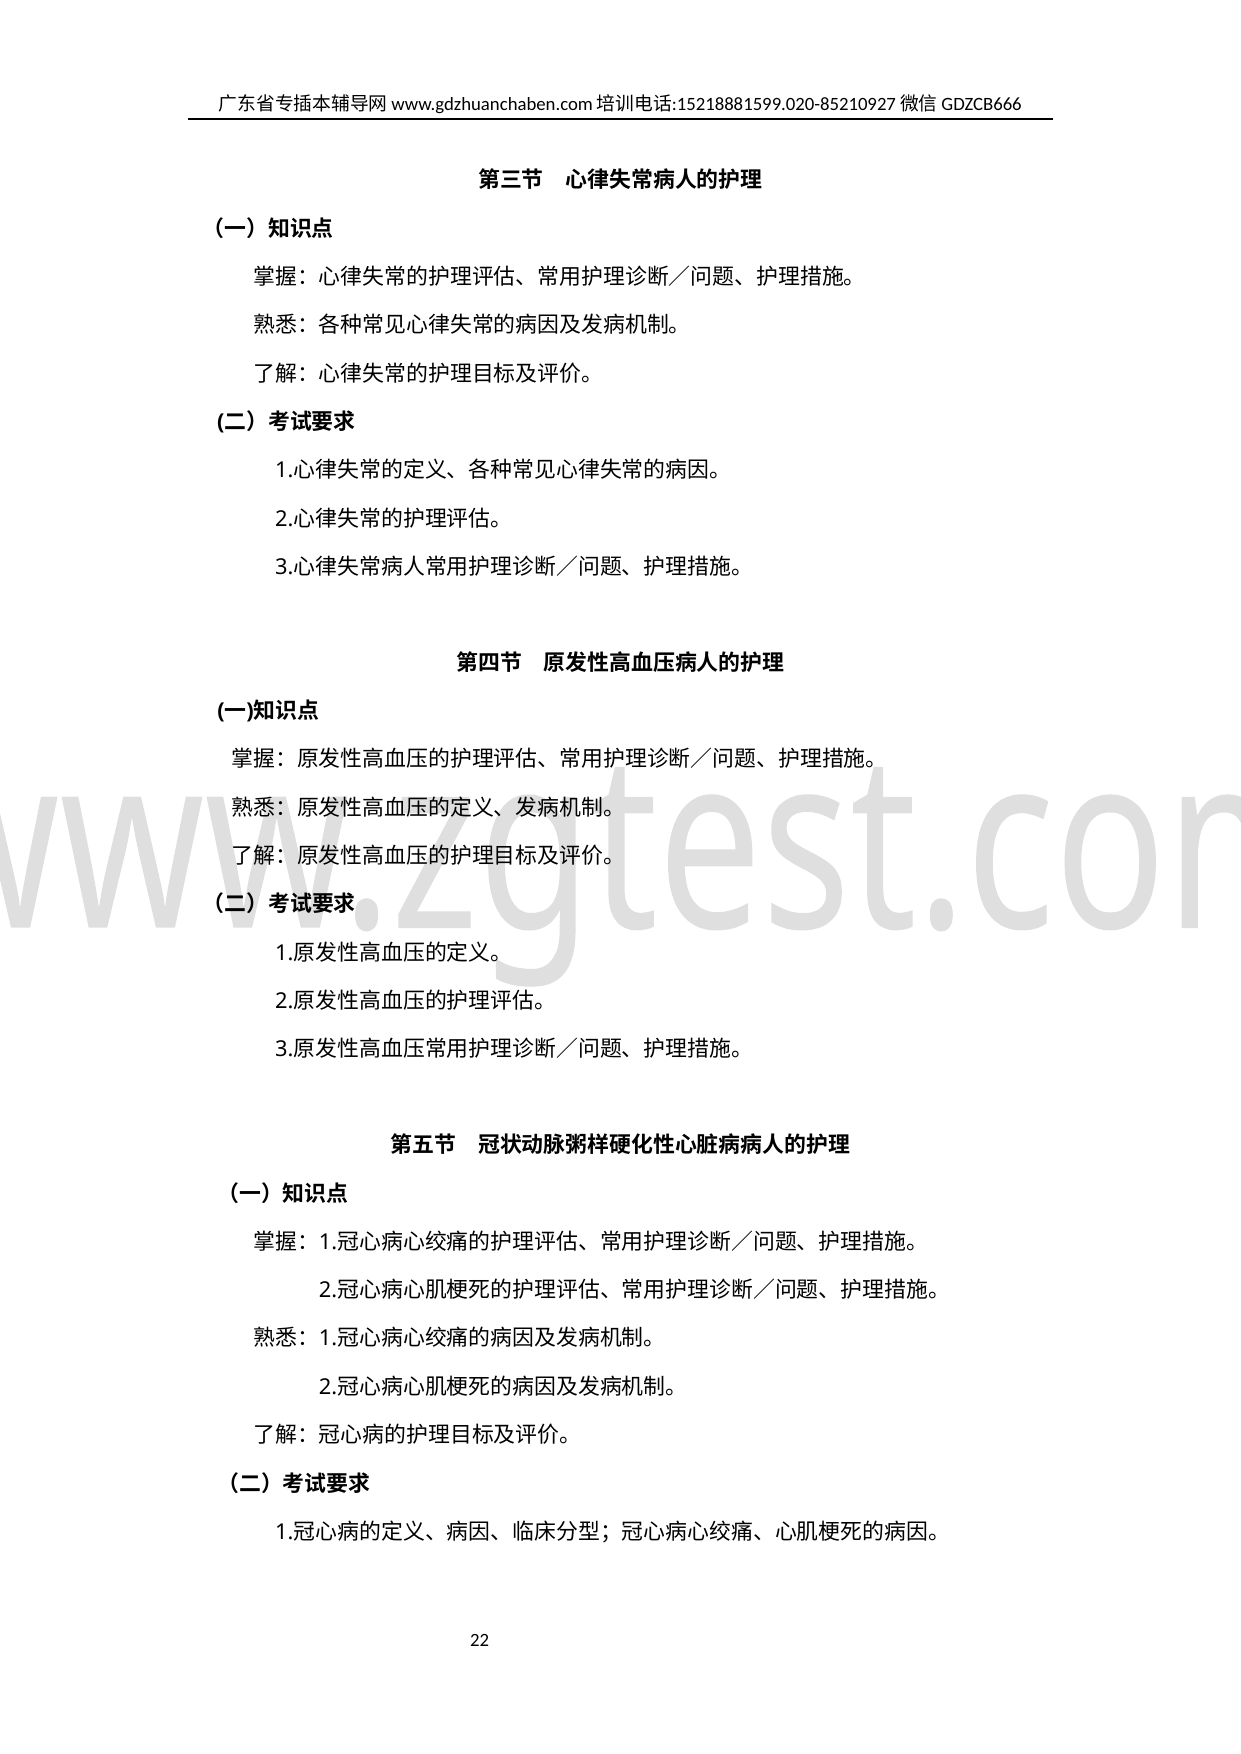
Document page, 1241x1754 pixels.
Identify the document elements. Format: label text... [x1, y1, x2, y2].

text 掌握：原发性高血压的护理评估、常用护理诊断／问题、护理措施。 [187, 741, 1053, 773]
text 了解：原发性高血压的护理目标及评价。 [187, 838, 1053, 870]
text 掌握：1.冠心病心绞痛的护理评估、常用护理诊断／问题、护理措施。 [187, 1223, 1053, 1256]
text (一)知识点 [217, 693, 1053, 725]
text 熟悉：各种常见心律失常的病因及发病机制。 [187, 307, 1053, 339]
text 了解：心律失常的护理目标及评价。 [187, 355, 1053, 388]
text 2.冠心病心肌梗死的护理评估、常用护理诊断／问题、护理措施。 [187, 1272, 1053, 1304]
text （一）知识点 [202, 210, 1053, 243]
text （一）知识点 [217, 1175, 1053, 1208]
text (二）考试要求 [217, 404, 1053, 436]
text （二）考试要求 [217, 1465, 1053, 1498]
text 1.原发性高血压的定义。 [187, 934, 1053, 967]
text 掌握：心律失常的护理评估、常用护理诊断／问题、护理措施。 [187, 259, 1053, 291]
text 2.心律失常的护理评估。 [187, 500, 1053, 533]
text 熟悉：1.冠心病心绞痛的病因及发病机制。 [187, 1320, 1053, 1353]
text 第五节 冠状动脉粥样硬化性心脏病病人的护理 [187, 1127, 1053, 1159]
text （二）考试要求 [202, 886, 1053, 918]
text 了解：冠心病的护理目标及评价。 [187, 1417, 1053, 1449]
text 第四节 原发性高血压病人的护理 [187, 644, 1053, 677]
text 1.心律失常的定义、各种常见心律失常的病因。 [187, 452, 1053, 484]
text 2.原发性高血压的护理评估。 [187, 983, 1053, 1015]
text 2.冠心病心肌梗死的病因及发病机制。 [187, 1368, 1053, 1401]
text 熟悉：原发性高血压的定义、发病机制。 [187, 789, 1053, 822]
text 1.冠心病的定义、病因、临床分型；冠心病心绞痛、心肌梗死的病因。 [187, 1513, 1053, 1546]
text 3.心律失常病人常用护理诊断／问题、护理措施。 [187, 549, 1053, 581]
text 第三节 心律失常病人的护理 [187, 162, 1053, 194]
text 3.原发性高血压常用护理诊断／问题、护理措施。 [187, 1031, 1053, 1063]
